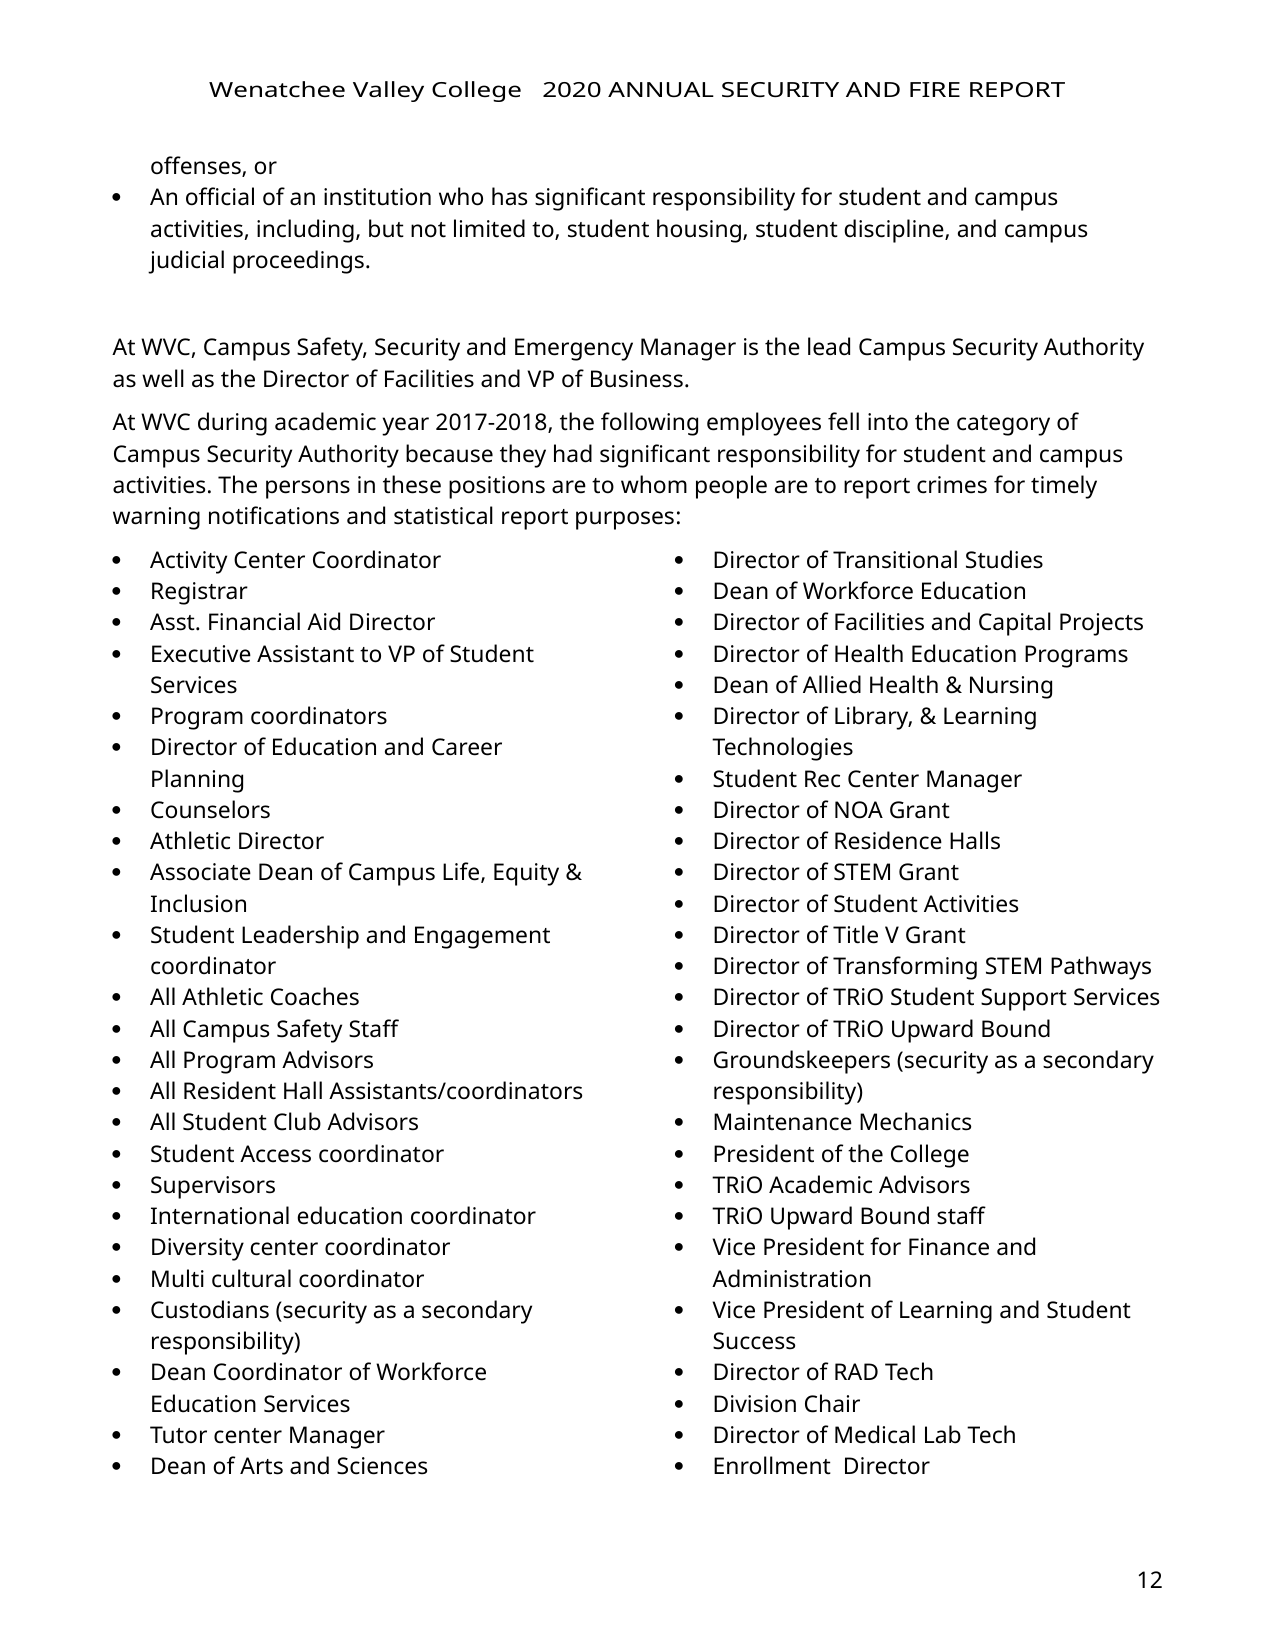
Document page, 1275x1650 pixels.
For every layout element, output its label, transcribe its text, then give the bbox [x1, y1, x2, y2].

list Enrollment Director [675, 1450, 1162, 1481]
list Asst. Financial Aid Director [112, 606, 600, 637]
list Director of Library, & Learning Technologies [675, 700, 1162, 762]
list Associate Dean of Campus Life, Equity & Inclusion [112, 856, 600, 919]
list Director of STEM Grant [675, 856, 1162, 887]
list Student Rec Center Manager [675, 762, 1162, 794]
list Tutor center Manager [112, 1419, 600, 1450]
list Dean of Allied Health & Nursing [675, 669, 1162, 700]
text At WVC during academic year 2017-2018, the following employees fell into the category of Campus Security Authority because they had significant responsibility for student and campus activities. The persons in these positions are to whom people are to report crimes for timely warning notifications and statistical report purposes: [112, 406, 1162, 531]
list President of the College [675, 1137, 1162, 1169]
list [112, 150, 1162, 181]
list Director of Student Activities [675, 887, 1162, 919]
list Director of NOA Grant [675, 794, 1162, 825]
list Director of Education and Career Planning [112, 731, 600, 794]
list Registrar [112, 575, 600, 606]
list Director of Title V Grant [675, 919, 1162, 950]
list Executive Assistant to VP of Student Services [112, 637, 600, 700]
list Groundskeepers (security as a secondary responsibility) [675, 1044, 1162, 1106]
list Director of Transforming STEM Pathways [675, 950, 1162, 981]
list Director of Residence Halls [675, 825, 1162, 856]
list Athletic Director [112, 825, 600, 856]
list Program coordinators [112, 700, 600, 731]
text At WVC, Campus Safety, Security and Emergency Manager is the lead Campus Security Authority as well as the Director of Facilities and VP of Business. [112, 331, 1162, 394]
list All Program Advisors [112, 1044, 600, 1075]
list All Resident Hall Assistants/coordinators [112, 1075, 600, 1106]
list Multi cultural coordinator [112, 1262, 600, 1294]
list Student Access coordinator [112, 1137, 600, 1169]
list Director of Health Education Programs [675, 637, 1162, 669]
list Vice President for Finance and Administration [675, 1231, 1162, 1294]
list Director of RAD Tech [675, 1356, 1162, 1387]
list Custodians (security as a secondary responsibility) [112, 1294, 600, 1356]
list All Campus Safety Staff [112, 1012, 600, 1044]
list Counselors [112, 794, 600, 825]
list Director of Transitional Studies [675, 544, 1162, 575]
list Activity Center Coordinator [112, 544, 600, 575]
list Diversity center coordinator [112, 1231, 600, 1262]
list Director of TRiO Upward Bound [675, 1012, 1162, 1044]
list Vice President of Learning and Student Success [675, 1294, 1162, 1356]
list All Athletic Coaches [112, 981, 600, 1012]
list Student Leadership and Engagement coordinator [112, 919, 600, 981]
list Dean of Workforce Education [675, 575, 1162, 606]
list International education coordinator [112, 1200, 600, 1231]
list Division Chair [675, 1387, 1162, 1419]
list Dean Coordinator of Workforce Education Services [112, 1356, 600, 1419]
list All Student Club Advisors [112, 1106, 600, 1137]
list Supervisors [112, 1169, 600, 1200]
list Director of Medical Lab Tech [675, 1419, 1162, 1450]
list Dean of Arts and Sciences [112, 1450, 600, 1481]
list Director of Facilities and Capital Projects [675, 606, 1162, 637]
list TRiO Upward Bound staff [675, 1200, 1162, 1231]
list Maintenance Mechanics [675, 1106, 1162, 1137]
list An official of an institution who has significant responsibility for student and campus activities, including, but not limited to, student housing, student discipline, and campus judicial proceedings. [112, 181, 1162, 275]
list Director of TRiO Student Support Services [675, 981, 1162, 1012]
list TRiO Academic Advisors [675, 1169, 1162, 1200]
